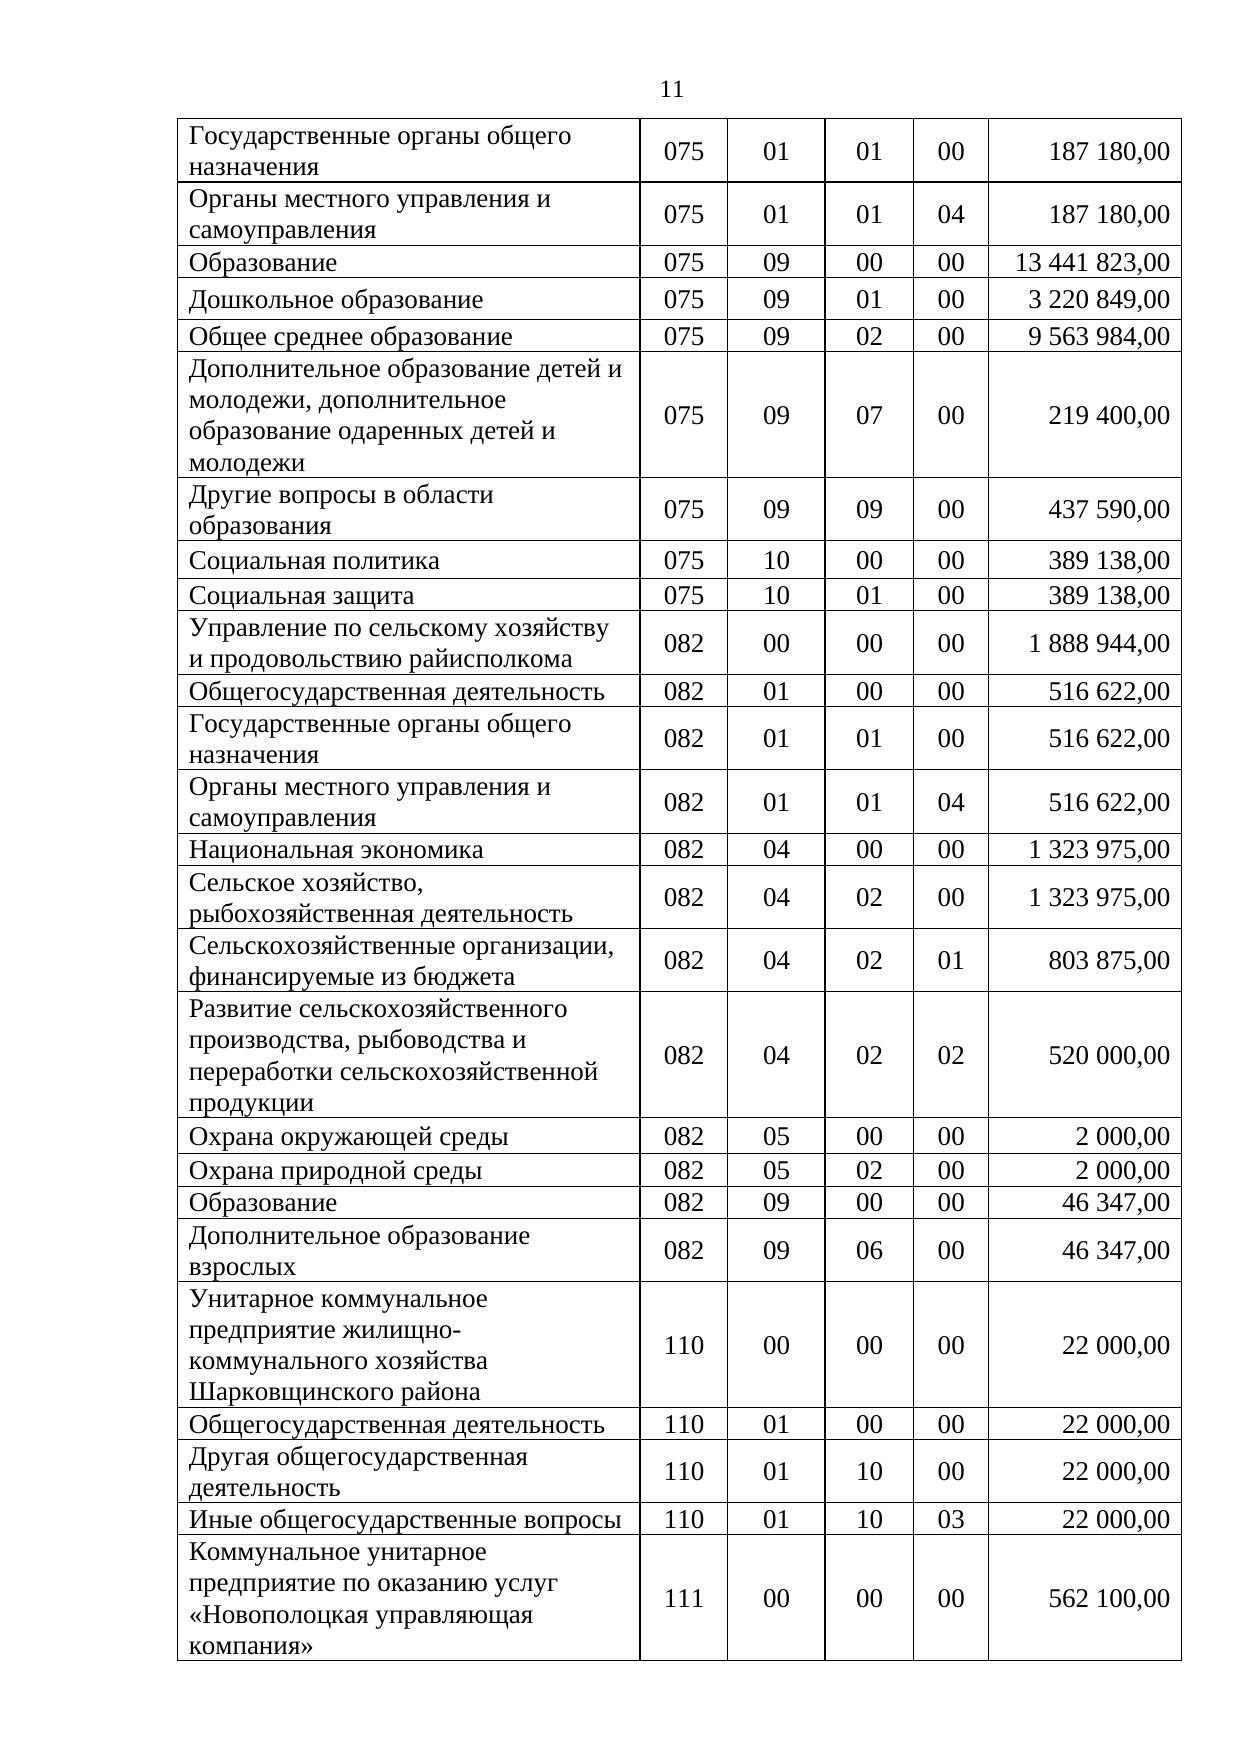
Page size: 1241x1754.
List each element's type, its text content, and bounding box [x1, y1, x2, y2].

table_cell 389 138,00 [989, 541, 1181, 578]
table_cell Образование [178, 1187, 639, 1218]
table_cell Органы местного управления и самоуправления [178, 770, 639, 832]
table_cell 187 180,00 [989, 119, 1181, 181]
table_cell 10 [826, 1503, 913, 1534]
table_cell 00 [826, 1187, 913, 1218]
table_cell 00 [914, 478, 988, 540]
table_cell 437 590,00 [989, 478, 1181, 540]
table_cell 3 220 849,00 [989, 278, 1181, 319]
table_cell 075 [641, 541, 727, 578]
table_cell 082 [641, 929, 727, 991]
table_cell 01 [826, 579, 913, 610]
table_cell 082 [641, 707, 727, 769]
table_cell 09 [728, 320, 824, 351]
table_cell 09 [826, 478, 913, 540]
table_cell 04 [728, 834, 824, 864]
table_cell 00 [914, 320, 988, 351]
table_cell 00 [914, 611, 988, 673]
table_cell Охрана природной среды [178, 1154, 639, 1186]
table_cell 01 [728, 675, 824, 706]
table_cell 00 [728, 611, 824, 673]
table_cell 10 [826, 1440, 913, 1502]
table_cell 00 [826, 246, 913, 277]
table_cell 075 [641, 352, 727, 477]
table_cell 00 [914, 834, 988, 864]
table_cell 082 [641, 1187, 727, 1218]
table_cell 01 [728, 1408, 824, 1439]
table_cell 10 [728, 541, 824, 578]
table_cell 00 [914, 1187, 988, 1218]
table_cell 01 [728, 707, 824, 769]
table_cell Общегосударственная деятельность [178, 675, 639, 706]
table_cell 01 [826, 770, 913, 832]
table_cell 00 [914, 579, 988, 610]
table_cell 219 400,00 [989, 352, 1181, 477]
table_cell 110 [641, 1440, 727, 1502]
table_cell 00 [914, 1154, 988, 1186]
table_cell 00 [728, 1535, 824, 1660]
table_cell 01 [728, 770, 824, 832]
table_cell Коммунальное унитарное предприятие по оказанию услуг «Новополоцкая управляющая компания» [178, 1535, 639, 1660]
table_cell 02 [826, 320, 913, 351]
table_cell 082 [641, 866, 727, 928]
table_cell 00 [914, 119, 988, 181]
table_cell 110 [641, 1503, 727, 1534]
table_cell 00 [914, 1535, 988, 1660]
table_cell Унитарное коммунальное предприятие жилищно-коммунального хозяйства Шарковщинского района [178, 1282, 639, 1407]
table_cell 00 [826, 1282, 913, 1407]
table_cell 389 138,00 [989, 579, 1181, 610]
table_cell 516 622,00 [989, 770, 1181, 832]
table_cell 01 [728, 1503, 824, 1534]
table_cell 082 [641, 611, 727, 673]
table_cell Органы местного управления и самоуправления [178, 183, 639, 245]
table_cell Государственные органы общего назначения [178, 119, 639, 181]
table_cell 02 [914, 992, 988, 1117]
table_cell 082 [641, 992, 727, 1117]
table_cell 2 000,00 [989, 1118, 1181, 1153]
table_cell 01 [826, 183, 913, 245]
table_cell 082 [641, 1154, 727, 1186]
table_cell 00 [826, 1535, 913, 1660]
table_cell 00 [914, 278, 988, 319]
table_cell 01 [826, 707, 913, 769]
table_cell 00 [826, 675, 913, 706]
table_cell 082 [641, 1118, 727, 1153]
table_cell Общегосударственная деятельность [178, 1408, 639, 1439]
table_cell 06 [826, 1219, 913, 1281]
table_cell 075 [641, 119, 727, 181]
table_cell 516 622,00 [989, 707, 1181, 769]
table_cell 00 [728, 1282, 824, 1407]
table_cell 516 622,00 [989, 675, 1181, 706]
table_cell 00 [914, 1118, 988, 1153]
table_cell 9 563 984,00 [989, 320, 1181, 351]
table_cell 075 [641, 478, 727, 540]
table_cell 1 323 975,00 [989, 834, 1181, 864]
table_cell 01 [826, 278, 913, 319]
table_cell Дополнительное образование взрослых [178, 1219, 639, 1281]
table_cell 00 [914, 352, 988, 477]
table_cell Охрана окружающей среды [178, 1118, 639, 1153]
table_cell 09 [728, 278, 824, 319]
table_cell 09 [728, 352, 824, 477]
table_cell 075 [641, 183, 727, 245]
table_cell Дошкольное образование [178, 278, 639, 319]
table_cell 187 180,00 [989, 183, 1181, 245]
table_cell 46 347,00 [989, 1187, 1181, 1218]
table_cell 04 [914, 183, 988, 245]
table_cell 075 [641, 246, 727, 277]
table_cell 00 [914, 1282, 988, 1407]
table_cell 22 000,00 [989, 1440, 1181, 1502]
table_cell 00 [826, 834, 913, 864]
table_cell 00 [826, 611, 913, 673]
table_cell Сельское хозяйство, рыбохозяйственная деятельность [178, 866, 639, 928]
table_cell 00 [914, 675, 988, 706]
table_cell 05 [728, 1118, 824, 1153]
table_cell 1 323 975,00 [989, 866, 1181, 928]
table_cell 02 [826, 929, 913, 991]
table_cell 00 [826, 541, 913, 578]
table_cell 22 000,00 [989, 1503, 1181, 1534]
table_cell 03 [914, 1503, 988, 1534]
table_cell Другая общегосударственная деятельность [178, 1440, 639, 1502]
table_cell 00 [914, 866, 988, 928]
table_cell Сельскохозяйственные организации, финансируемые из бюджета [178, 929, 639, 991]
table_cell 10 [728, 579, 824, 610]
table_cell Другие вопросы в области образования [178, 478, 639, 540]
table_cell 09 [728, 1219, 824, 1281]
table_cell 082 [641, 675, 727, 706]
table_cell Национальная экономика [178, 834, 639, 864]
table_cell 46 347,00 [989, 1219, 1181, 1281]
table_cell 04 [914, 770, 988, 832]
table_cell 110 [641, 1282, 727, 1407]
table_cell 22 000,00 [989, 1282, 1181, 1407]
table_cell 00 [914, 1408, 988, 1439]
table_cell Развитие сельскохозяйственного производства, рыбоводства и переработки сельскохозяйственной продукции [178, 992, 639, 1117]
table_cell Управление по сельскому хозяйству и продовольствию райисполкома [178, 611, 639, 673]
table_cell 082 [641, 770, 727, 832]
table_cell 04 [728, 992, 824, 1117]
table_cell 01 [728, 1440, 824, 1502]
table_cell 00 [914, 707, 988, 769]
table_cell 01 [728, 119, 824, 181]
table_cell Образование [178, 246, 639, 277]
table_cell 05 [728, 1154, 824, 1186]
table_cell Социальная политика [178, 541, 639, 578]
table_cell Социальная защита [178, 579, 639, 610]
table_cell 22 000,00 [989, 1408, 1181, 1439]
table_cell 01 [728, 183, 824, 245]
table_cell Общее среднее образование [178, 320, 639, 351]
table_cell 01 [826, 119, 913, 181]
table_cell 082 [641, 834, 727, 864]
table_cell 562 100,00 [989, 1535, 1181, 1660]
table_cell 09 [728, 246, 824, 277]
table_cell 00 [826, 1408, 913, 1439]
table_cell 02 [826, 1154, 913, 1186]
table_cell 00 [914, 1440, 988, 1502]
table_cell 082 [641, 1219, 727, 1281]
table_cell 00 [914, 541, 988, 578]
table_cell 00 [826, 1118, 913, 1153]
table_cell 2 000,00 [989, 1154, 1181, 1186]
table_cell 09 [728, 1187, 824, 1218]
table_cell 02 [826, 866, 913, 928]
table_cell 04 [728, 929, 824, 991]
table_cell 00 [914, 1219, 988, 1281]
table_cell 09 [728, 478, 824, 540]
table_cell 075 [641, 320, 727, 351]
table_cell Государственные органы общего назначения [178, 707, 639, 769]
table_cell 075 [641, 278, 727, 319]
table_cell Иные общегосударственные вопросы [178, 1503, 639, 1534]
table_cell 13 441 823,00 [989, 246, 1181, 277]
table_cell 01 [914, 929, 988, 991]
table_cell 1 888 944,00 [989, 611, 1181, 673]
table_cell 07 [826, 352, 913, 477]
table_cell 075 [641, 579, 727, 610]
table_cell 110 [641, 1408, 727, 1439]
table_cell 04 [728, 866, 824, 928]
table_cell 803 875,00 [989, 929, 1181, 991]
table_cell 111 [641, 1535, 727, 1660]
table_cell 520 000,00 [989, 992, 1181, 1117]
table_cell Дополнительное образование детей и молодежи, дополнительное образование одаренных детей и молодежи [178, 352, 639, 477]
table_cell 00 [914, 246, 988, 277]
table_cell 02 [826, 992, 913, 1117]
